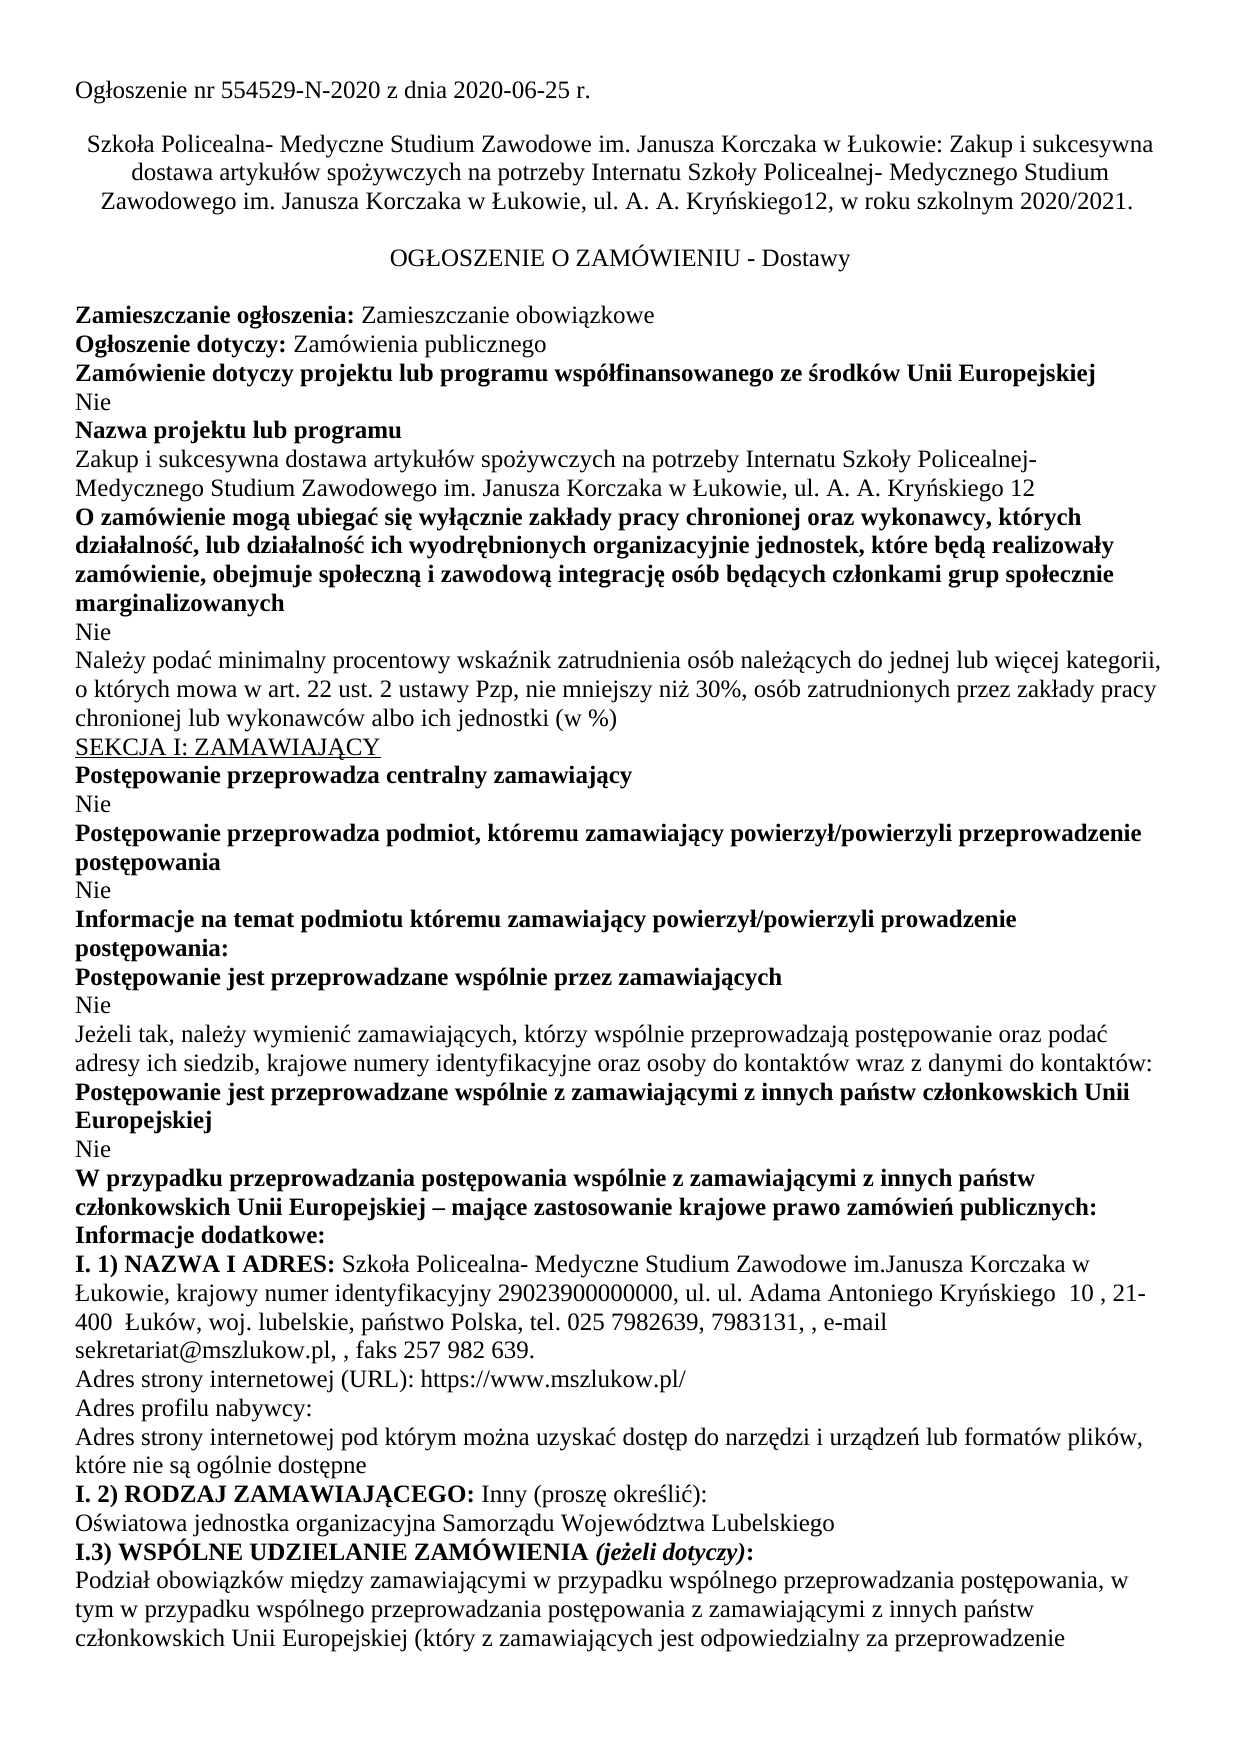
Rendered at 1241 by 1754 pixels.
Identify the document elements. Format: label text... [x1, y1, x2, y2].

text Zamieszczanie ogłoszenia: Zamieszczanie obowiązkowe [75, 301, 1165, 329]
text OGŁOSZENIE O ZAMÓWIENIU - Dostawy [75, 243, 1165, 272]
text Zamówienie dotyczy projektu lub programu współfinansowanego ze środków Unii Europejskiej [75, 358, 1165, 387]
text I.3) WSPÓLNE UDZIELANIE ZAMÓWIENIA (jeżeli dotyczy): [75, 1537, 1165, 1566]
text W przypadku przeprowadzania postępowania wspólnie z zamawiającymi z innych państw członkowskich Unii Europejskiej – mające zastosowanie krajowe prawo zamówień publicznych: Informacje dodatkowe: [75, 1163, 1165, 1249]
text Nie [75, 876, 1165, 904]
text Ogłoszenie dotyczy: Zamówienia publicznego [75, 329, 1165, 358]
text Informacje na temat podmiotu któremu zamawiający powierzył/powierzyli prowadzenie postępowania: Postępowanie jest przeprowadzane wspólnie przez zamawiających [75, 904, 1165, 991]
text Nie [75, 789, 1165, 818]
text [75, 1566, 1165, 1652]
text O zamówienie mogą ubiegać się wyłącznie zakłady pracy chronionej oraz wykonawcy, których działalność, lub działalność ich wyodrębnionych organizacyjnie jednostek, które będą realizowały zamówienie, obejmuje społeczną i zawodową integrację osób będących członkami grup społecznie marginalizowanych [75, 502, 1165, 617]
text Nie Nazwa projektu lub programu Zakup i sukcesywna dostawa artykułów spożywczych na potrzeby Internatu Szkoły Policealnej- Medycznego Studium Zawodowego im. Janusza Korczaka w Łukowie, ul. A. A. Kryńskiego 12 [75, 387, 1165, 502]
text Nie [75, 1134, 1165, 1163]
text Szkoła Policealna- Medyczne Studium Zawodowe im. Janusza Korczaka w Łukowie: Zakup i sukcesywna dostawa artykułów spożywczych na potrzeby Internatu Szkoły Policealnej- Medycznego Studium Zawodowego im. Janusza Korczaka w Łukowie, ul. A. A. Kryńskiego12, w roku szkolnym 2020/2021. [75, 129, 1165, 243]
text Postępowanie przeprowadza centralny zamawiający [75, 761, 1165, 789]
text Nie Należy podać minimalny procentowy wskaźnik zatrudnienia osób należących do jednej lub więcej kategorii, o których mowa w art. 22 ust. 2 ustawy Pzp, nie mniejszy niż 30%, osób zatrudnionych przez zakłady pracy chronionej lub wykonawców albo ich jednostki (w %) [75, 617, 1165, 732]
text SEKCJA I: ZAMAWIAJĄCY [75, 732, 1165, 761]
text I. 1) NAZWA I ADRES: Szkoła Policealna- Medyczne Studium Zawodowe im.Janusza Korczaka w Łukowie, krajowy numer identyfikacyjny 29023900000000, ul. ul. Adama Antoniego Kryńskiego 10 , 21-400 Łuków, woj. lubelskie, państwo Polska, tel. 025 7982639, 7983131, , e-mail sekretariat@mszlukow.pl, , faks 257 982 639. Adres strony internetowej (URL): https://www.mszlukow.pl/ Adres profilu nabywcy: Adres strony internetowej pod którym można uzyskać dostęp do narzędzi i urządzeń lub formatów plików, które nie są ogólnie dostępne [75, 1249, 1165, 1479]
text I. 2) RODZAJ ZAMAWIAJĄCEGO: Inny (proszę określić): Oświatowa jednostka organizacyjna Samorządu Województwa Lubelskiego [75, 1479, 1165, 1537]
text Nie Jeżeli tak, należy wymienić zamawiających, którzy wspólnie przeprowadzają postępowanie oraz podać adresy ich siedzib, krajowe numery identyfikacyjne oraz osoby do kontaktów wraz z danymi do kontaktów: Postępowanie jest przeprowadzane wspólnie z zamawiającymi z innych państw członkowskich Unii Europejskiej [75, 991, 1165, 1134]
text Ogłoszenie nr 554529-N-2020 z dnia 2020-06-25 r. [75, 75, 1165, 104]
text Postępowanie przeprowadza podmiot, któremu zamawiający powierzył/powierzyli przeprowadzenie postępowania [75, 818, 1165, 876]
